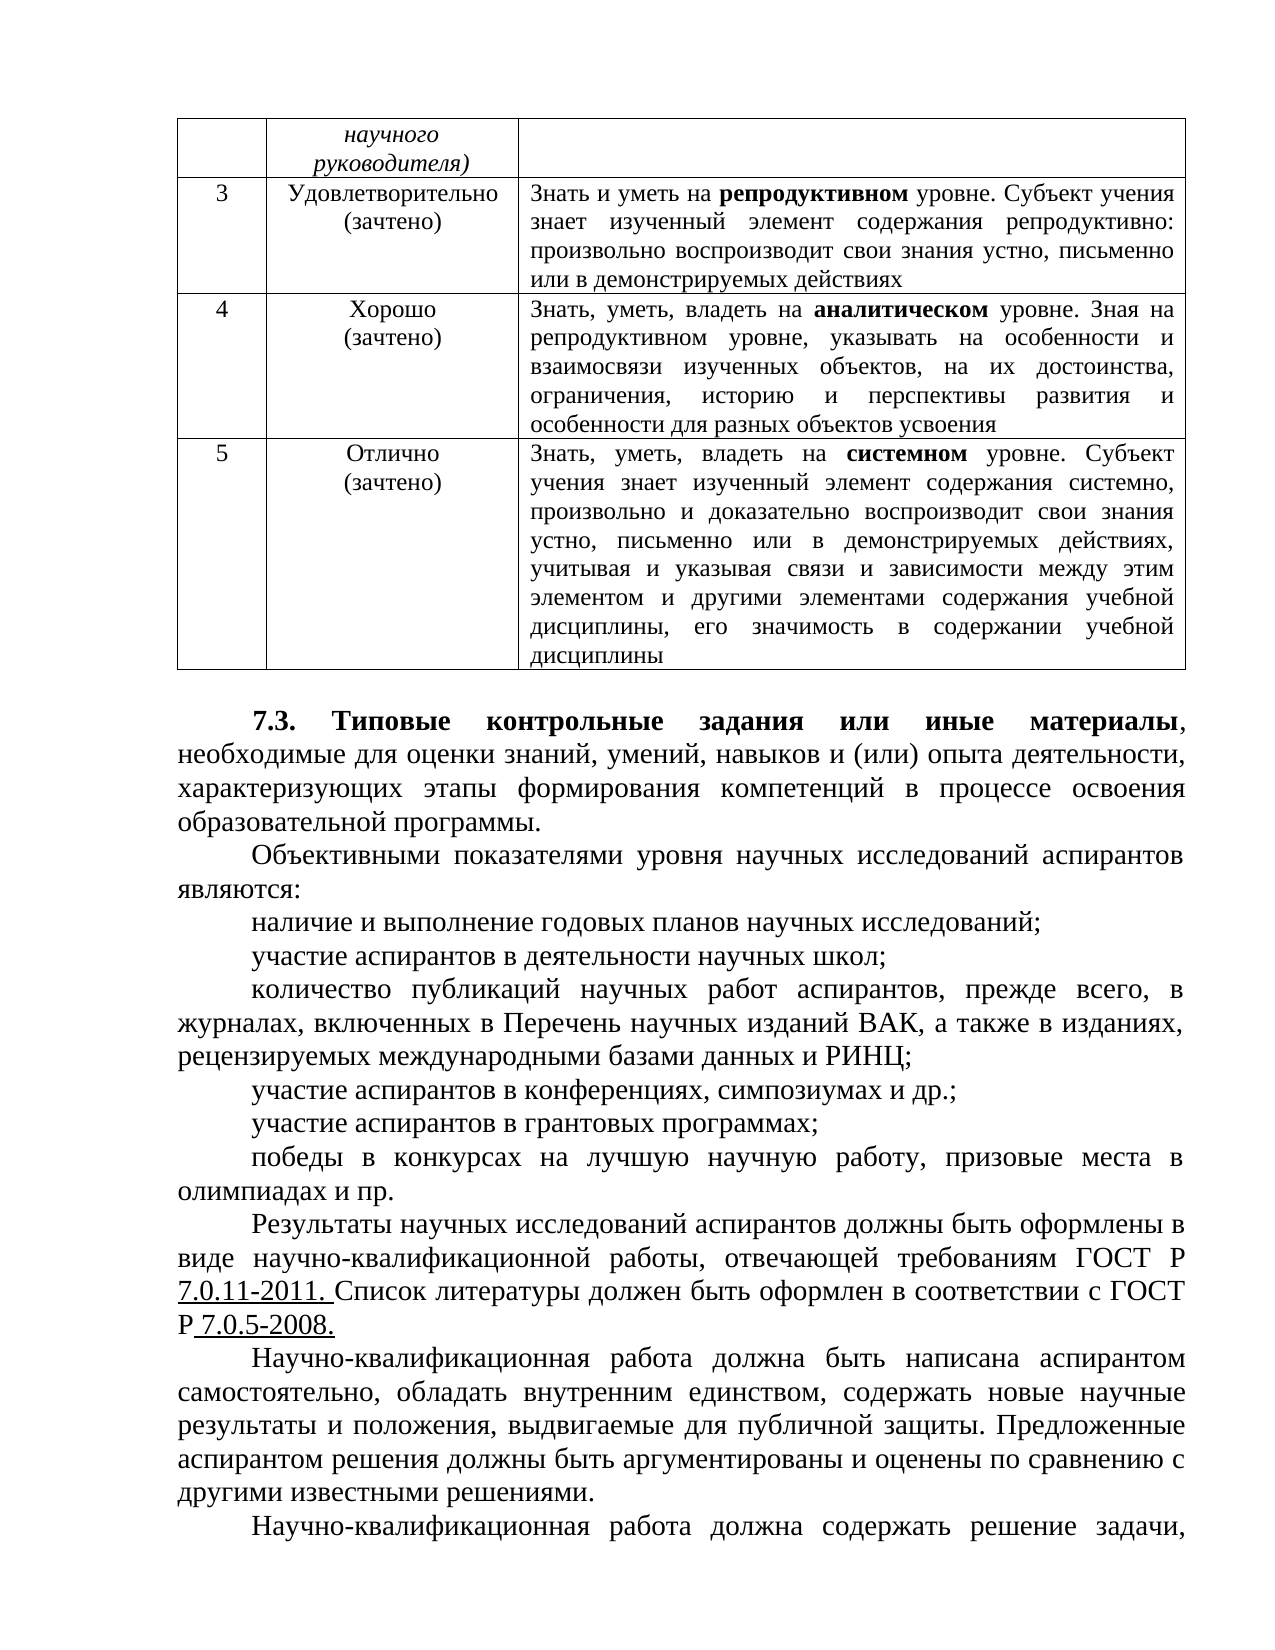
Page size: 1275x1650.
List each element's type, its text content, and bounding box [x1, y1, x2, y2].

text Результаты научных исследований аспирантов должны быть оформлены в виде научно-квалификационной работы, отвечающей требованиям ГОСТ Р 7.0.11-2011. Список литературы должен быть оформлен в соответствии с ГОСТ Р 7.0.5-2008. [177, 1206, 1186, 1340]
table_cell 3 [178, 178, 266, 293]
table_cell Отлично (зачтено) [267, 439, 518, 668]
table_cell 2 [178, 119, 266, 177]
table_cell 4 [178, 294, 266, 437]
text Научно-квалификационная работа должна быть написана аспирантом самостоятельно, обладать внутренним единством, содержать новые научные результаты и положения, выдвигаемые для публичной защиты. Предложенные аспирантом решения должны быть аргументированы и оценены по сравнению с другими известными решениями. [177, 1340, 1186, 1508]
text Объективными показателями уровня научных исследований аспирантов являются: [177, 837, 1184, 904]
text участие аспирантов в грантовых программах; [177, 1106, 1186, 1139]
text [177, 1508, 1186, 1542]
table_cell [267, 119, 518, 177]
text победы в конкурсах на лучшую научную работу, призовые места в олимпиадах и пр. [177, 1139, 1184, 1206]
text количество публикаций научных работ аспирантов, прежде всего, в журналах, включенных в Перечень научных изданий ВАК, а также в изданиях, рецензируемых международными базами данных и РИНЦ; [177, 971, 1184, 1072]
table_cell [519, 119, 1185, 177]
table_cell 5 [178, 439, 266, 668]
text участие аспирантов в конференциях, симпозиумах и др.; [177, 1072, 1186, 1106]
table_cell Хорошо (зачтено) [267, 294, 518, 437]
table_cell Знать, уметь, владеть на аналитическом уровне. Зная на репродуктивном уровне, указывать на особенности и взаимосвязи изученных объектов, на их достоинства, ограничения, историю и перспективы развития и особенности для разных объектов усвоения [519, 294, 1185, 437]
table_cell Знать, уметь, владеть на системном уровне. Субъект учения знает изученный элемент содержания системно, произвольно и доказательно воспроизводит свои знания устно, письменно или в демонстрируемых действиях, учитывая и указывая связи и зависимости между этим элементом и другими элементами содержания учебной дисциплины, его значимость в содержании учебной дисциплины [519, 439, 1185, 668]
text участие аспирантов в деятельности научных школ; [177, 938, 1186, 971]
text наличие и выполнение годовых планов научных исследований; [177, 904, 1184, 938]
text 7.3. Типовые контрольные задания или иные материалы, необходимые для оценки знаний, умений, навыков и (или) опыта деятельности, характеризующих этапы формирования компетенций в процессе освоения образовательной программы. [177, 703, 1186, 837]
table_cell Знать и уметь на репродуктивном уровне. Субъект учения знает изученный элемент содержания репродуктивно: произвольно воспроизводит свои знания устно, письменно или в демонстрируемых действиях [519, 178, 1185, 293]
table_cell Удовлетворительно (зачтено) [267, 178, 518, 293]
